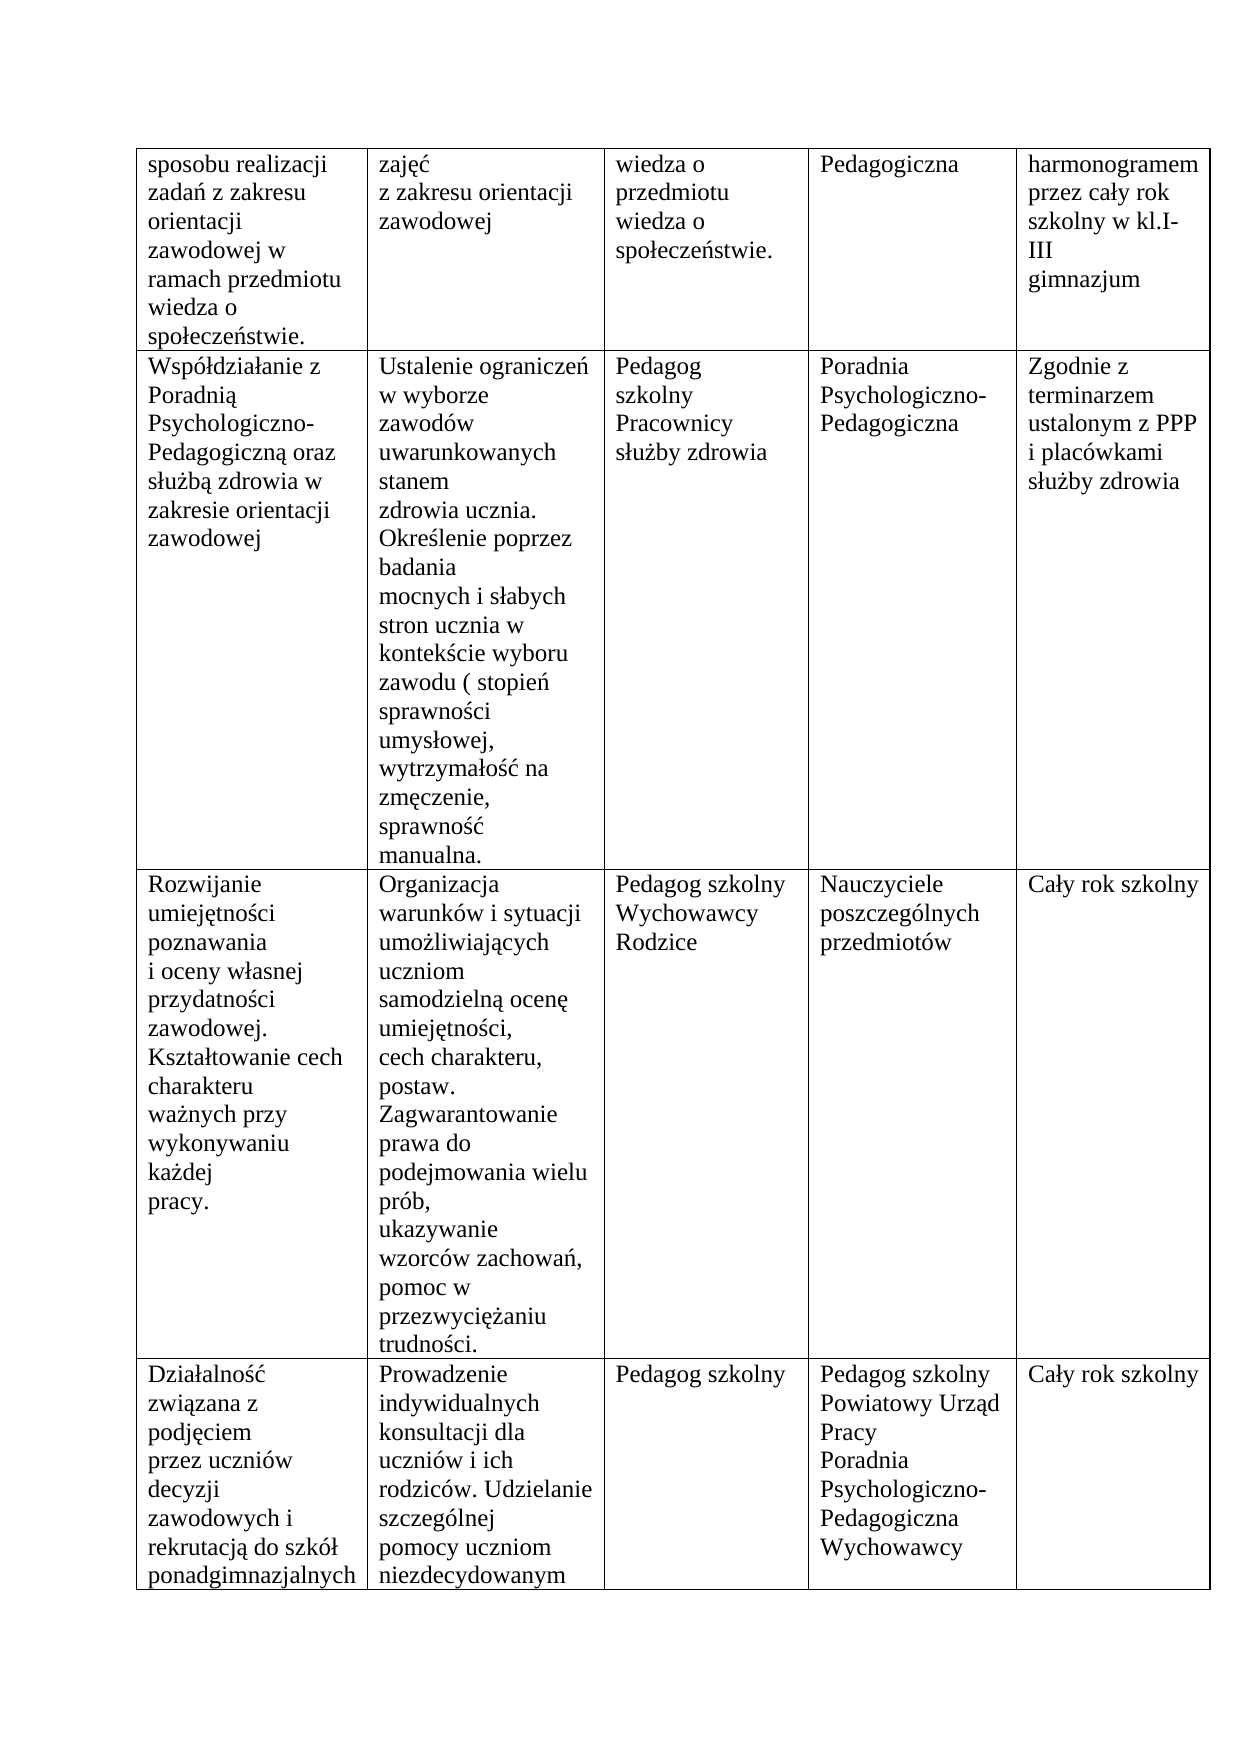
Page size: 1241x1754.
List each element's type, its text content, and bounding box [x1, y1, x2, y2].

table_cell Rozwijanie umiejętności poznawania i oceny własnej przydatności zawodowej. Kształtowanie cech charakteru ważnych przy wykonywaniu każdej pracy. [137, 870, 367, 1358]
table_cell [809, 1359, 1016, 1589]
table_cell Cały rok szkolny [1017, 870, 1209, 1358]
table_cell Nauczyciele poszczególnych przedmiotów [809, 870, 1016, 1358]
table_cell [368, 149, 604, 350]
table_cell Cały rok szkolny [1017, 1359, 1209, 1589]
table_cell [809, 149, 1016, 350]
table_cell Pedagog szkolny Wychowawcy Rodzice [605, 870, 808, 1358]
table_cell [137, 149, 367, 350]
table_cell Pedagog szkolny [605, 1359, 808, 1589]
table_cell Pedagog szkolny Pracownicy służby zdrowia [605, 351, 808, 868]
table_cell Zgodnie z terminarzem ustalonym z PPP i placówkami służby zdrowia [1017, 351, 1209, 868]
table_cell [368, 1359, 604, 1589]
table_cell Współdziałanie z Poradnią Psychologiczno-Pedagogiczną oraz służbą zdrowia w zakresie orientacji zawodowej [137, 351, 367, 868]
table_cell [137, 1359, 367, 1589]
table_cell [605, 149, 808, 350]
table_cell Organizacja warunków i sytuacji umożliwiających uczniom samodzielną ocenę umiejętności, cech charakteru, postaw. Zagwarantowanie prawa do podejmowania wielu prób, ukazywanie wzorców zachowań, pomoc w przezwyciężaniu trudności. [368, 870, 604, 1358]
table_cell Poradnia Psychologiczno- Pedagogiczna [809, 351, 1016, 868]
table_cell Ustalenie ograniczeń w wyborze zawodów uwarunkowanych stanem zdrowia ucznia. Określenie poprzez badania mocnych i słabych stron ucznia w kontekście wyboru zawodu ( stopień sprawności umysłowej, wytrzymałość na zmęczenie, sprawność manualna. [368, 351, 604, 868]
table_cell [1017, 149, 1209, 350]
